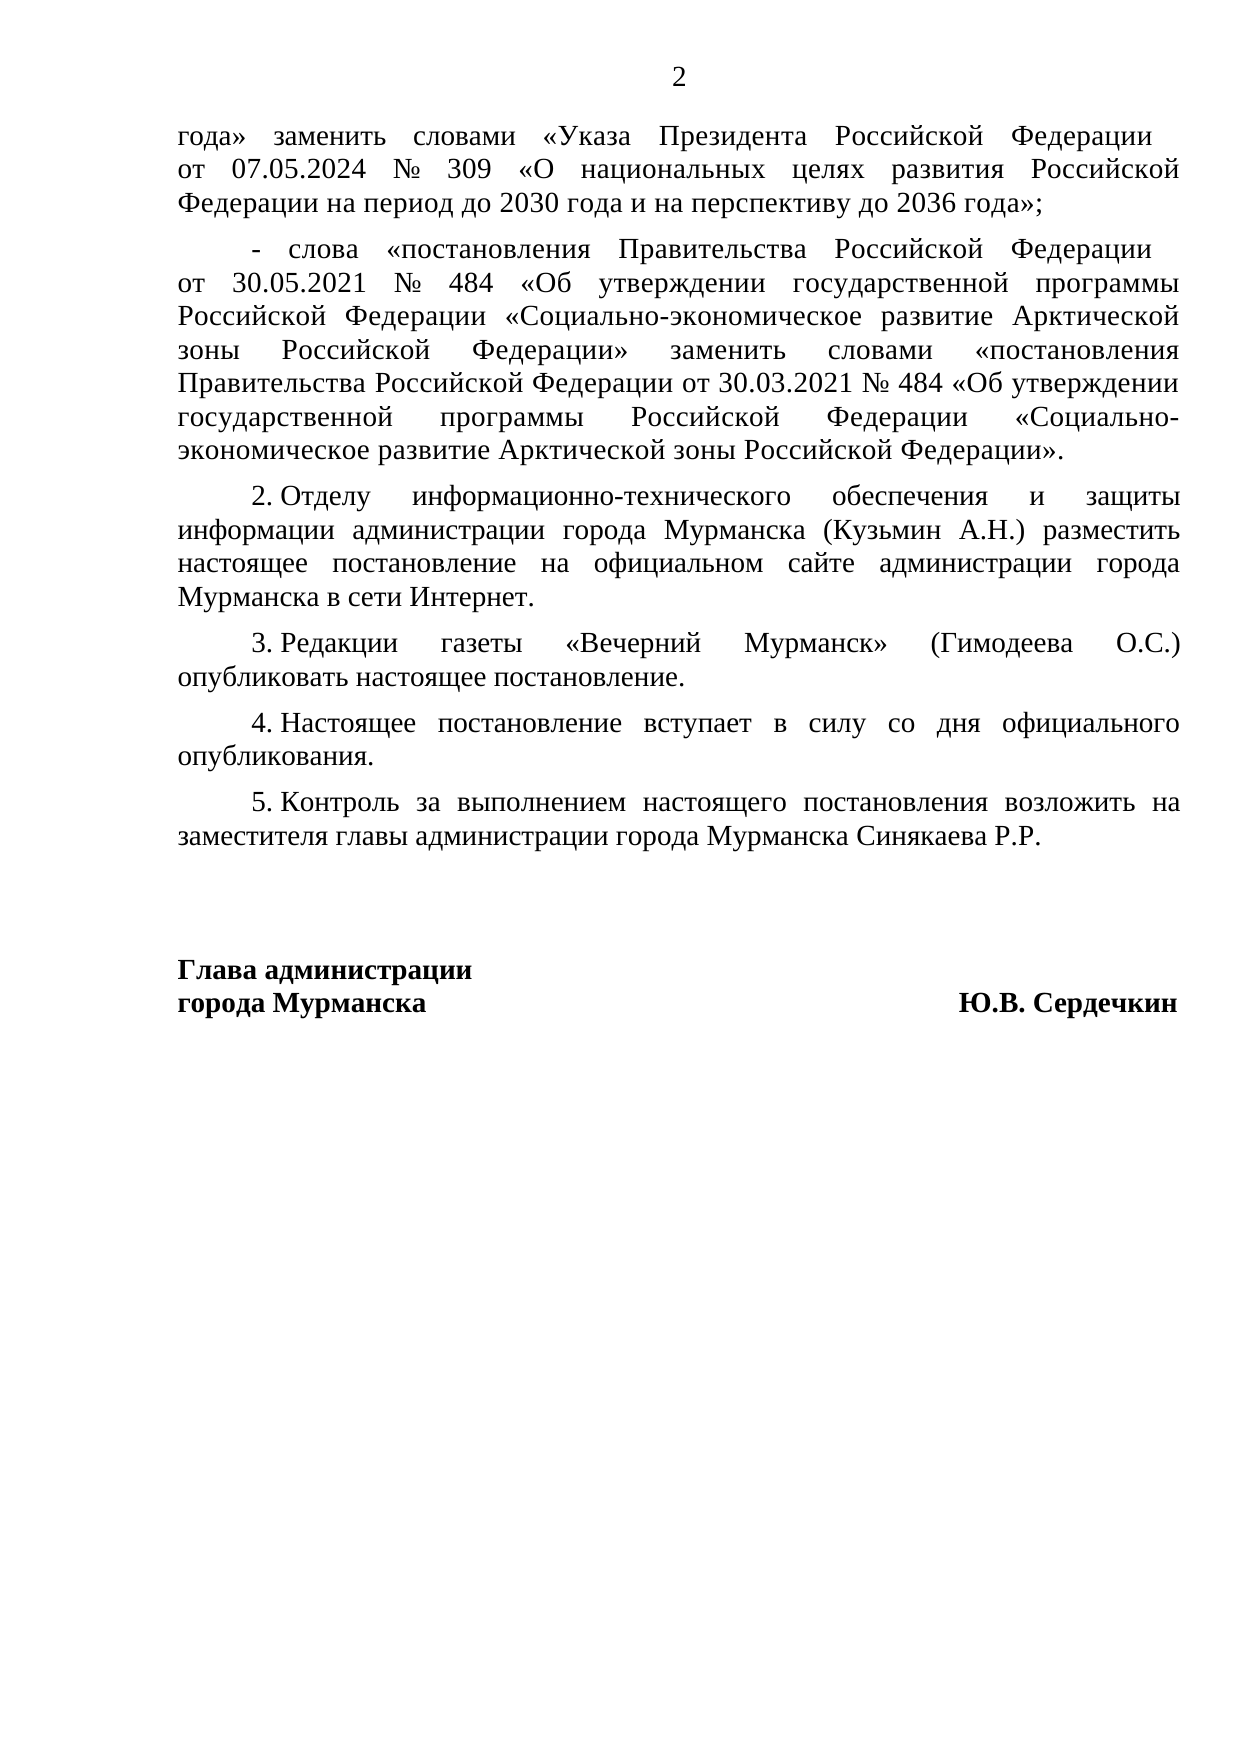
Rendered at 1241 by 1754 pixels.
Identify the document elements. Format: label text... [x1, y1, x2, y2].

text 4. Настоящее постановление вступает в силу со дня официального опубликования. [177, 705, 1181, 772]
text 3. Редакции газеты «Вечерний Мурманск» (Гимодеева О.С.) опубликовать настоящее постановление. [177, 625, 1181, 692]
text города Мурманска Ю.В. Сердечкин [177, 986, 1181, 1019]
text - слова «постановления Правительства Российской Федерации от 30.05.2021 № 484 «Об утверждении государственной программы Российской Федерации «Социально-экономическое развитие Арктической зоны Российской Федерации» заменить словами «постановления Правительства Российской Федерации от 30.03.2021 № 484 «Об утверждении государственной программы Российской Федерации «Социально-экономическое развитие Арктической зоны Российской Федерации». [177, 231, 1181, 466]
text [177, 118, 1181, 219]
text 5. Контроль за выполнением настоящего постановления возложить на заместителя главы администрации города Мурманска Синякаева Р.Р. [177, 784, 1181, 851]
text Глава администрации [177, 952, 1181, 986]
text 2. Отделу информационно-технического обеспечения и защиты информации администрации города Мурманска (Кузьмин А.Н.) разместить настоящее постановление на официальном сайте администрации города Мурманска в сети Интернет. [177, 478, 1181, 613]
